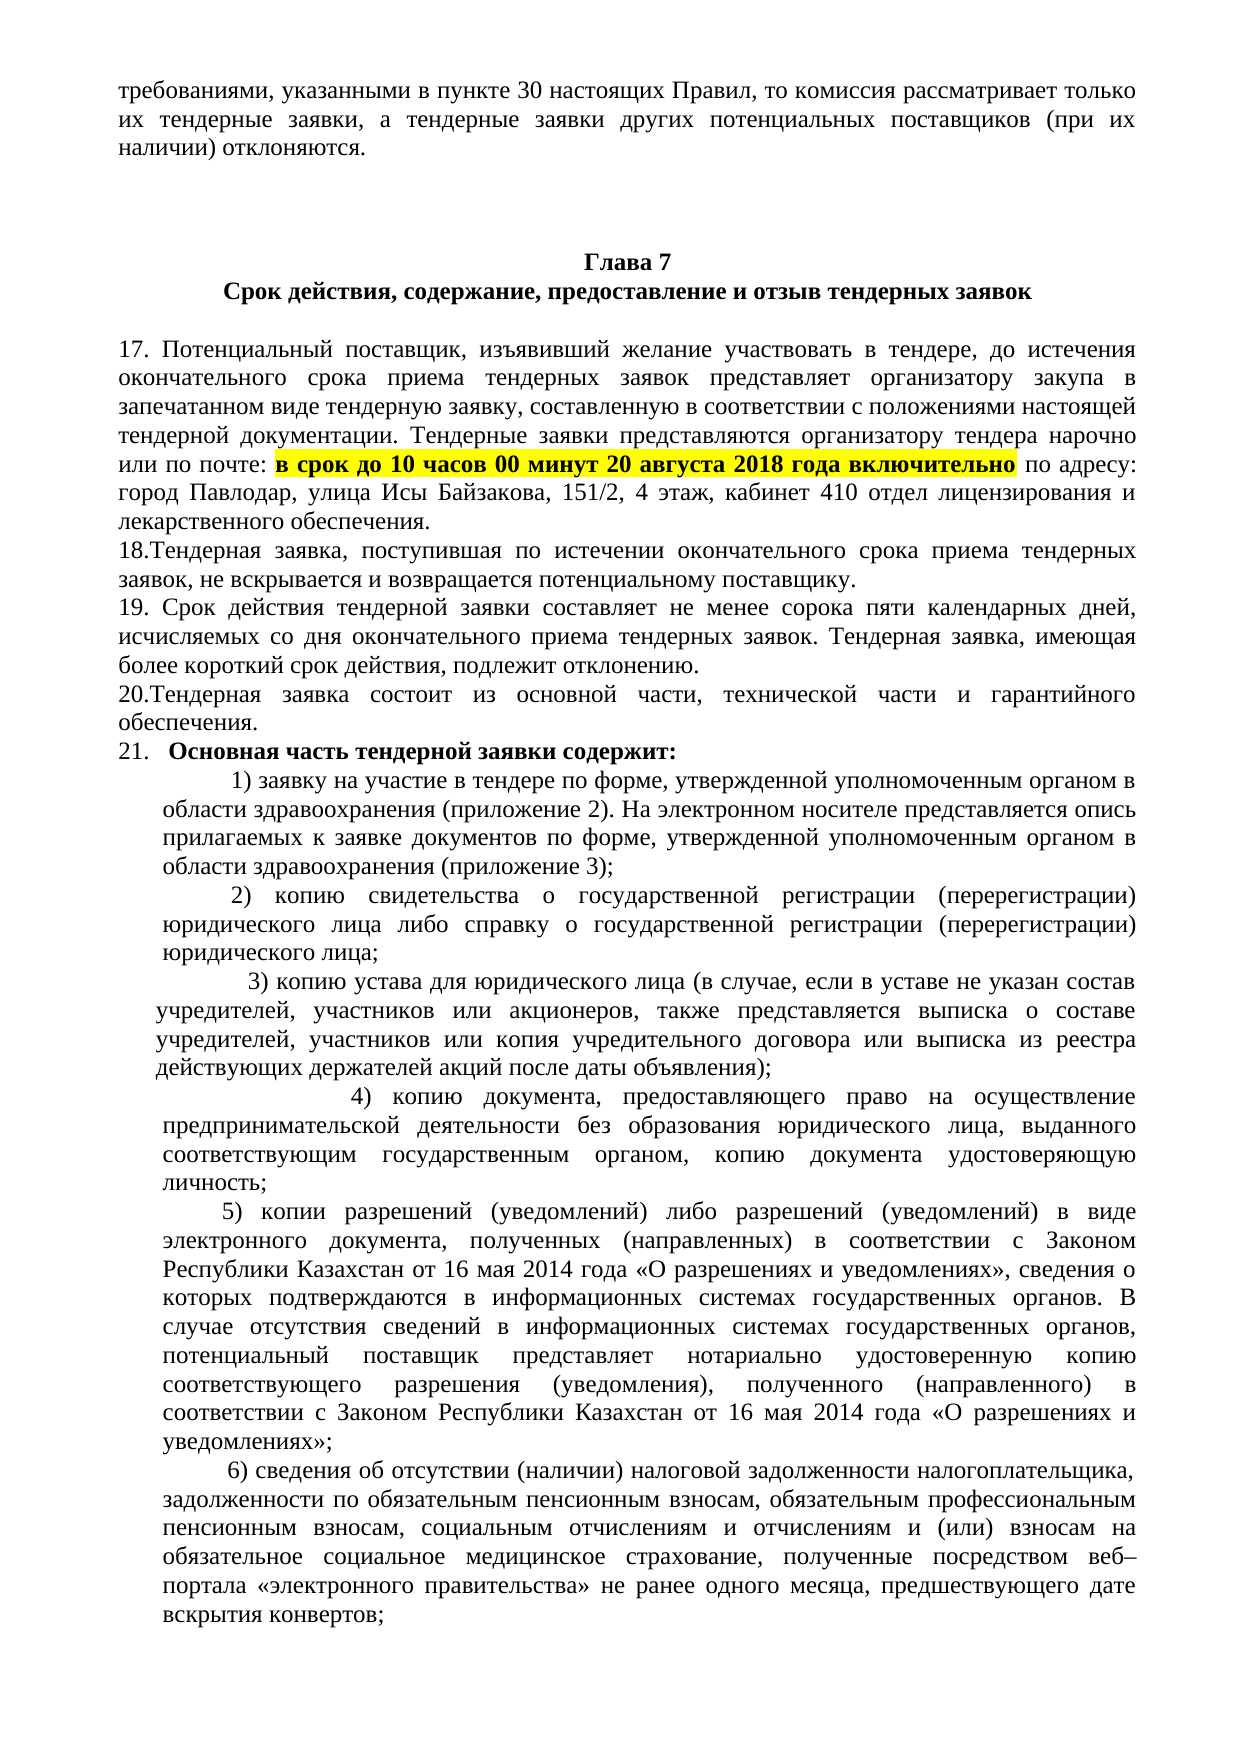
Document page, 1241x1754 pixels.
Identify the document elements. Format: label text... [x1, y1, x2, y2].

text 19. Срок действия тендерной заявки составляет не менее сорока пяти календарных дней, исчисляемых со дня окончательного приема тендерных заявок. Тендерная заявка, имеющая более короткий срок действия, подлежит отклонению. [118, 592, 1137, 679]
text 21. Основная часть тендерной заявки содержит: [118, 736, 1137, 765]
text 4) копию документа, предоставляющего право на осуществление предпринимательской деятельности без образования юридического лица, выданного соответствующим государственным органом, копию документа удостоверяющую личность; [162, 1081, 1137, 1196]
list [118, 75, 1137, 161]
text 18.Тендерная заявка, поступившая по истечении окончательного срока приема тендерных заявок, не вскрывается и возвращается потенциальному поставщику. [118, 535, 1137, 592]
text 20.Тендерная заявка состоит из основной части, технической части и гарантийного обеспечения. [118, 679, 1137, 736]
text Глава 7 [118, 247, 1137, 276]
text 1) заявку на участие в тендере по форме, утвержденной уполномоченным органом в области здравоохранения (приложение 2). На электронном носителе представляется опись прилагаемых к заявке документов по форме, утвержденной уполномоченным органом в области здравоохранения (приложение 3); [162, 765, 1137, 880]
text 17. Потенциальный поставщик, изъявивший желание участвовать в тендере, до истечения окончательного срока приема тендерных заявок представляет организатору закупа в запечатанном виде тендерную заявку, составленную в соответствии с положениями настоящей тендерной документации. Тендерные заявки представляются организатору тендера нарочно или по почте: в срок до 10 часов 00 минут 20 августа 2018 года включительно по адресу: город Павлодар, улица Исы Байзакова, 151/2, 4 этаж, кабинет 410 отдел лицензирования и лекарственного обеспечения. [118, 334, 1137, 535]
text Срок действия, содержание, предоставление и отзыв тендерных заявок [118, 276, 1137, 305]
text 6) сведения об отсутствии (наличии) налоговой задолженности налогоплательщика, задолженности по обязательным пенсионным взносам, обязательным профессиональным пенсионным взносам, социальным отчислениям и отчислениям и (или) взносам на обязательное социальное медицинское страхование, полученные посредством веб–портала «электронного правительства» не ранее одного месяца, предшествующего дате вскрытия конвертов; [94, 1455, 1137, 1627]
text 2) копию свидетельства о государственной регистрации (перерегистрации) юридического лица либо справку о государственной регистрации (перерегистрации) юридического лица; [162, 880, 1137, 966]
text 5) копии разрешений (уведомлений) либо разрешений (уведомлений) в виде электронного документа, полученных (направленных) в соответствии с Законом Республики Казахстан от 16 мая 2014 года «О разрешениях и уведомлениях», сведения о которых подтверждаются в информационных системах государственных органов. В случае отсутствия сведений в информационных системах государственных органов, потенциальный поставщик представляет нотариально удостоверенную копию соответствующего разрешения (уведомления), полученного (направленного) в соответствии с Законом Республики Казахстан от 16 мая 2014 года «О разрешениях и уведомлениях»; [162, 1196, 1137, 1455]
text 3) копию устава для юридического лица (в случае, если в уставе не указан состав учредителей, участников или акционеров, также представляется выписка о составе учредителей, участников или копия учредительного договора или выписка из реестра действующих держателей акций после даты объявления); [156, 966, 1137, 1081]
